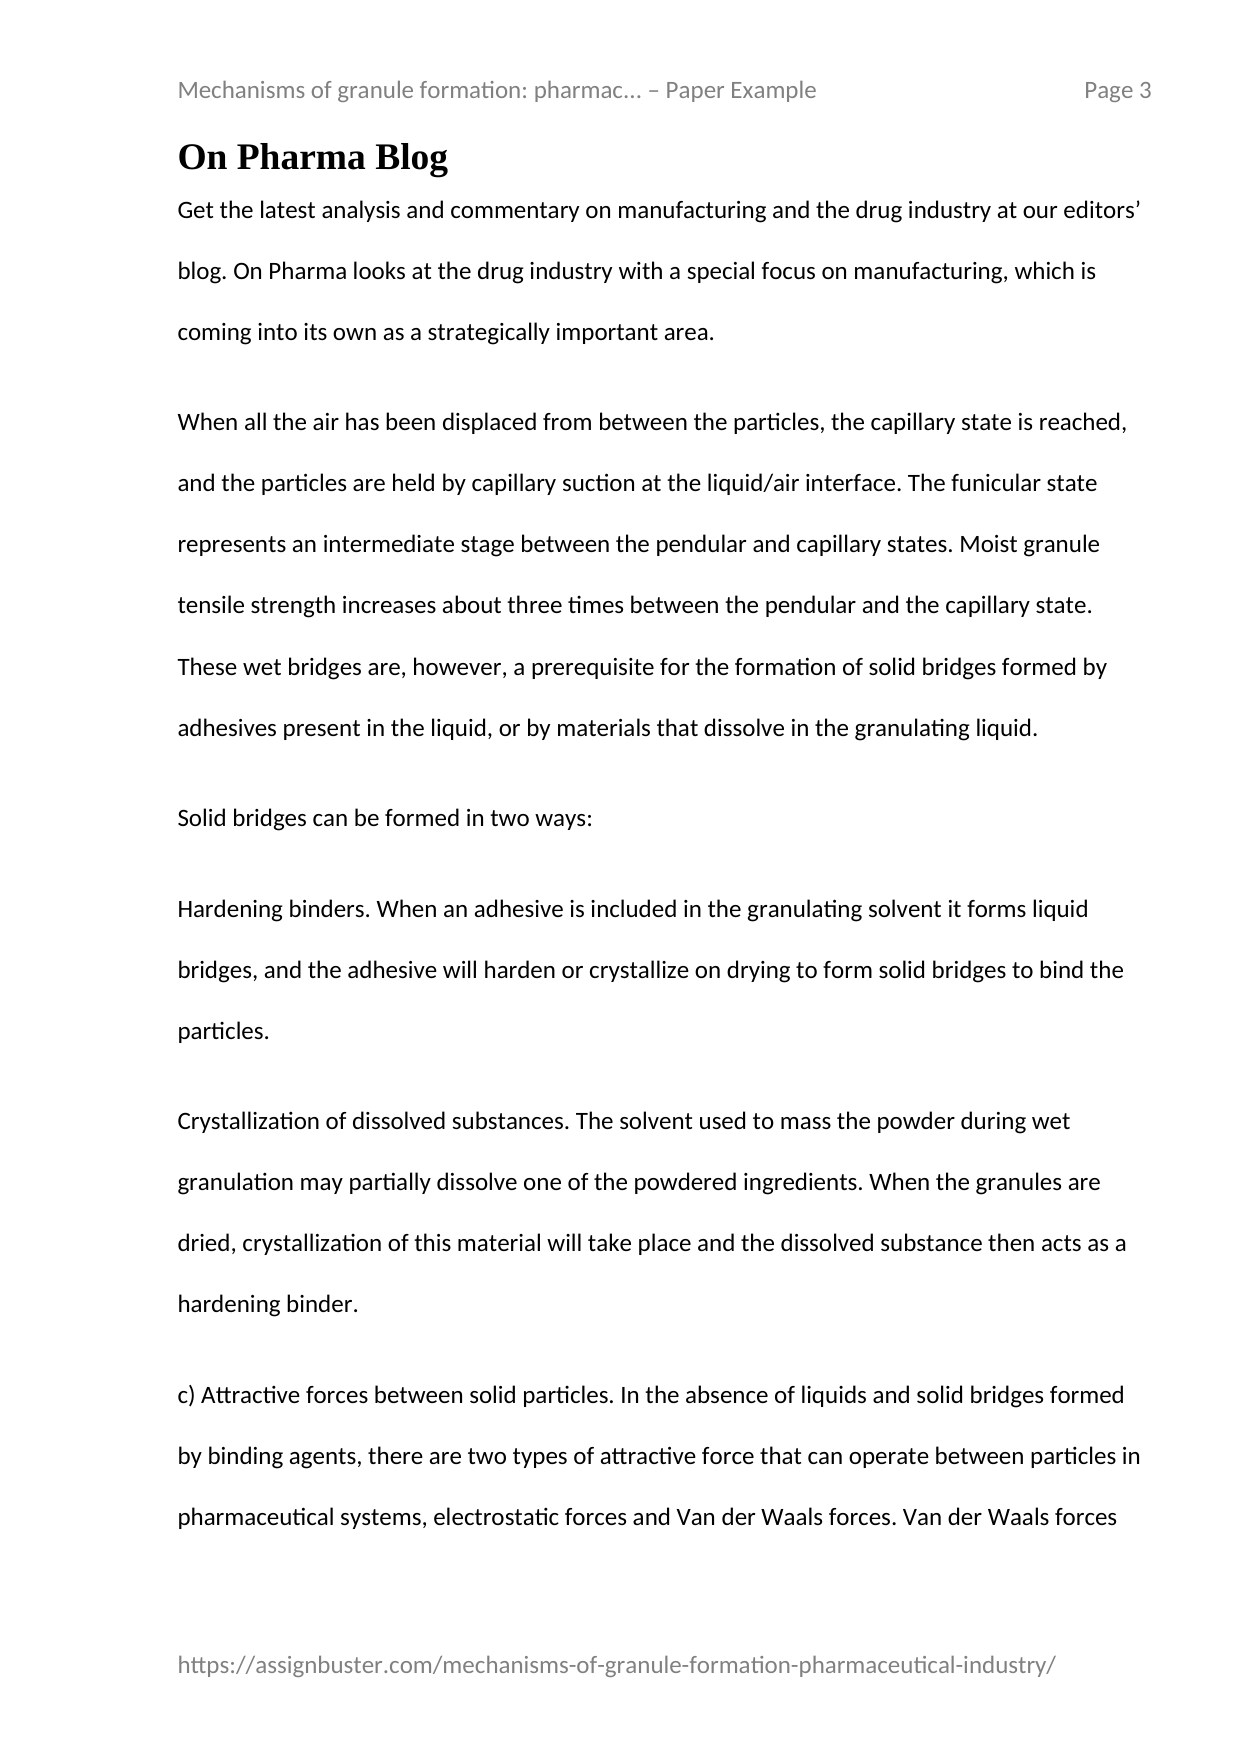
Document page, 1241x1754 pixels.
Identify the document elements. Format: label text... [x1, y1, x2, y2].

text Crystallization of dissolved substances. The solvent used to mass the powder during wet granulation may partially dissolve one of the powdered ingredients. When the granules are dried, crystallization of this material will take place and the dissolved substance then acts as a hardening binder. [177, 1105, 1152, 1319]
text When all the air has been displaced from between the particles, the capillary state is reached, and the particles are held by capillary suction at the liquid/air interface. The funicular state represents an intermediate stage between the pendular and capillary states. Moist granule tensile strength increases about three times between the pendular and the capillary state. These wet bridges are, however, a prerequisite for the formation of solid bridges formed by adhesives present in the liquid, or by materials that dissolve in the granulating liquid. [177, 406, 1152, 742]
text Solid bridges can be formed in two ways: [177, 802, 1152, 833]
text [177, 1379, 1152, 1532]
text Hardening binders. When an adhesive is included in the granulating solvent it forms liquid bridges, and the adhesive will harden or crystallize on drying to form solid bridges to bind the particles. [177, 893, 1152, 1045]
text Get the latest analysis and commentary on manufacturing and the drug industry at our editors’ blog. On Pharma looks at the drug industry with a special focus on manufacturing, which is coming into its own as a strategically important area. [177, 194, 1152, 346]
subtitle On Pharma Blog [177, 135, 1152, 178]
